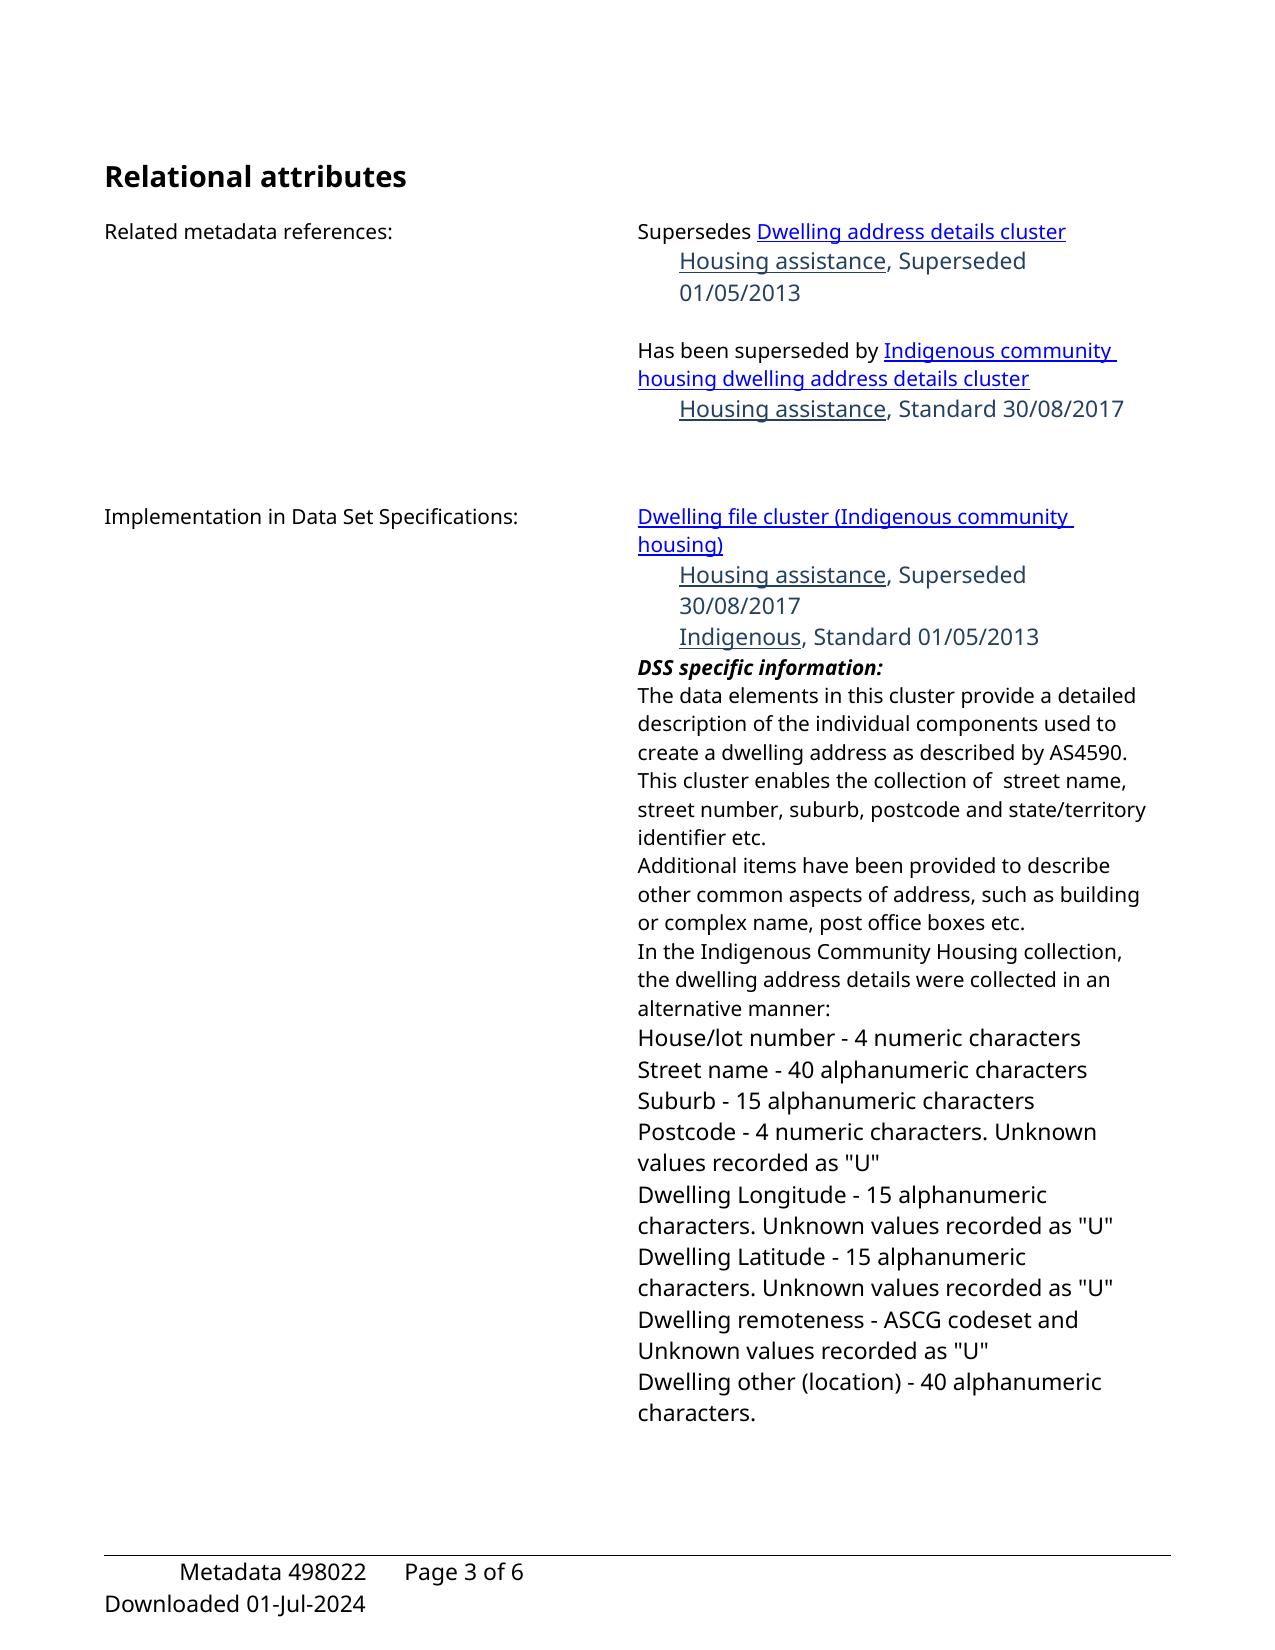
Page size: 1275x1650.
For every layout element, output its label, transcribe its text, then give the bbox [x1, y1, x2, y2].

table_cell Dwelling file cluster (Indigenous community housing) Housing assistance, Superseded 30/08/2017 Indigenous, Standard 01/05/2013 DSS specific information: The data elements in this cluster provide a detailed description of the individual components used to create a dwelling address as described by AS4590. This cluster enables the collection of street name, street number, suburb, postcode and state/territory identifier etc. Additional items have been provided to describe other common aspects of address, such as building or complex name, post office boxes etc. In the Indigenous Community Housing collection, the dwelling address details were collected in an alternative manner: House/lot number - 4 numeric characters Street name - 40 alphanumeric characters Suburb - 15 alphanumeric characters Postcode - 4 numeric characters. Unknown values recorded as "U" Dwelling Longitude - 15 alphanumeric characters. Unknown values recorded as "U" Dwelling Latitude - 15 alphanumeric characters. Unknown values recorded as "U" Dwelling remoteness - ASCG codeset and Unknown values recorded as "U" Dwelling other (location) - 40 alphanumeric characters. [626, 492, 1159, 1524]
table_header Relational attributes [93, 110, 1159, 206]
table_cell Supersedes Dwelling address details cluster Housing assistance, Superseded 01/05/2013 Has been superseded by Indigenous community housing dwelling address details cluster Housing assistance, Standard 30/08/2017 [626, 206, 1159, 492]
table_cell Implementation in Data Set Specifications: [93, 492, 626, 1524]
table_cell Related metadata references: [93, 206, 626, 492]
